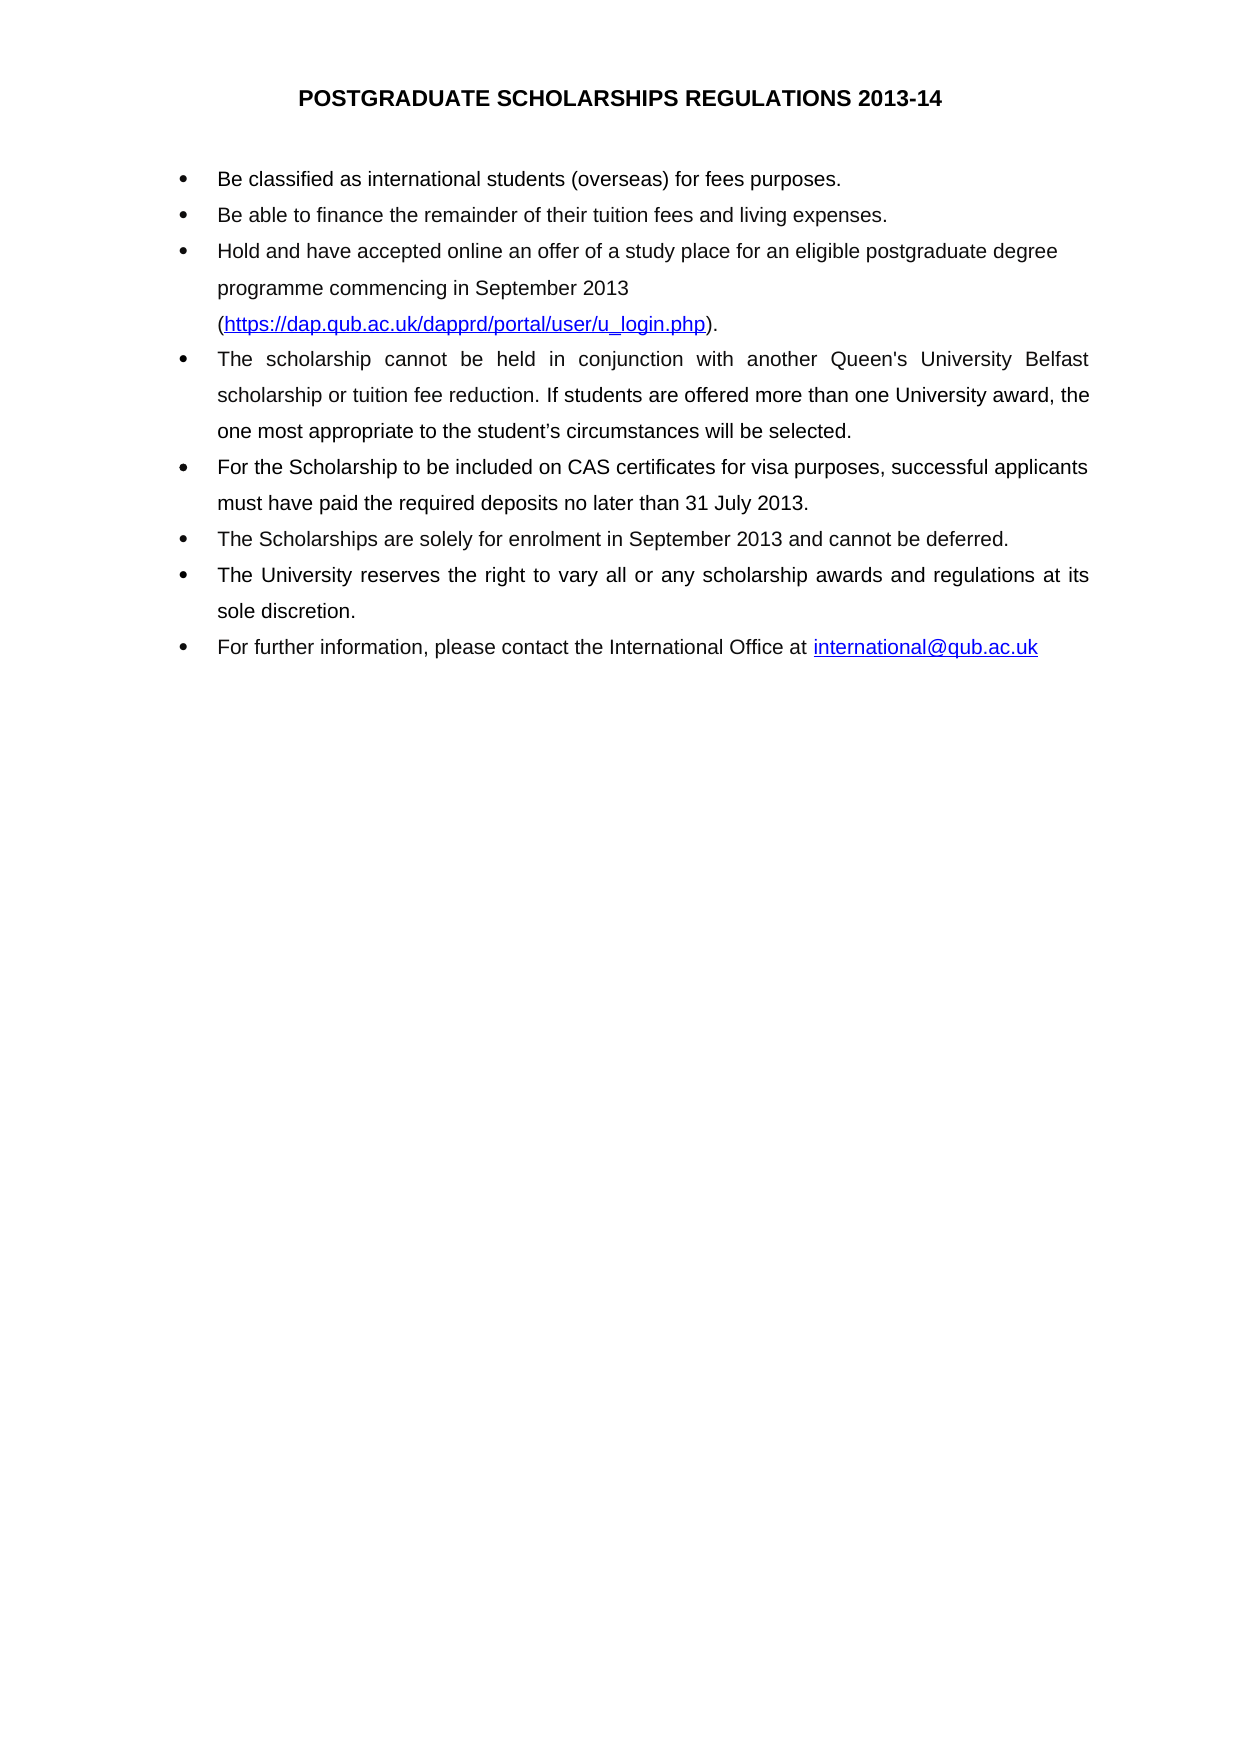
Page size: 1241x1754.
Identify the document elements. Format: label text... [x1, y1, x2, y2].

list The Scholarships are solely for enrolment in September 2013 and cannot be deferred. [179, 527, 1090, 551]
list Be able to finance the remainder of their tuition fees and living expenses. [179, 203, 1090, 227]
list For the Scholarship to be included on CAS certificates for visa purposes, successful applicants must have paid the required deposits no later than 31 July 2013. [179, 455, 1090, 515]
list The University reserves the right to vary all or any scholarship awards and regulations at its sole discretion. [179, 563, 1090, 623]
list For further information, please contact the International Office at international@qub.ac.uk [179, 635, 1090, 659]
text POSTGRADUATE SCHOLARSHIPS REGULATIONS 2013-14 [150, 85, 1090, 112]
list The scholarship cannot be held in conjunction with another Queen's University Belfast scholarship or tuition fee reduction. If students are offered more than one University award, the one most appropriate to the student’s circumstances will be selected. [179, 347, 1090, 443]
list Be classified as international students (overseas) for fees purposes. [179, 167, 1090, 191]
list Hold and have accepted online an offer of a study place for an eligible postgraduate degree programme commencing in September 2013 (https://dap.qub.ac.uk/dapprd/portal/user/u_login.php). [179, 239, 1090, 335]
